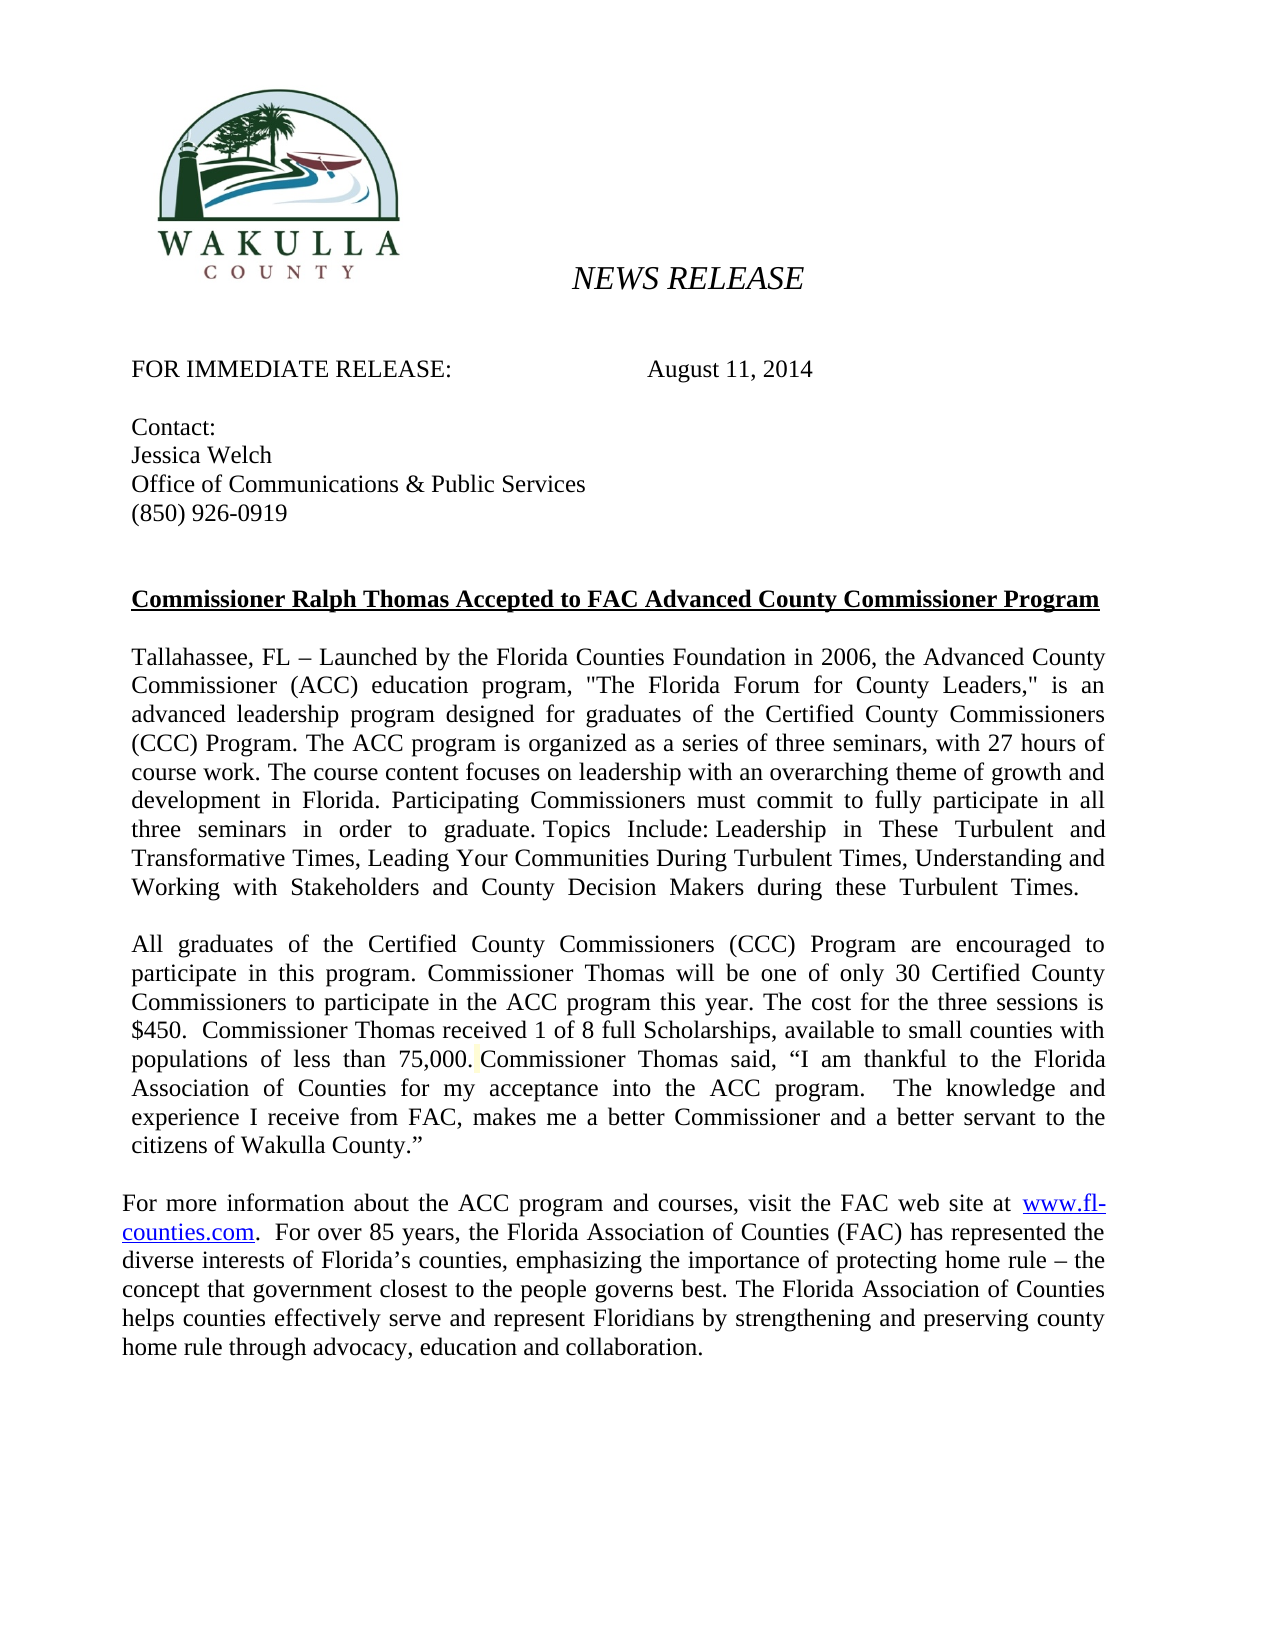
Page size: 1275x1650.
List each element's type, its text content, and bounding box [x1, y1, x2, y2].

text Tallahassee, FL – Launched by the Florida Counties Foundation in 2006, the Advanced County Commissioner (ACC) education program, "The Florida Forum for County Leaders," is an advanced leadership program designed for graduates of the Certified County Commissioners (CCC) Program. The ACC program is organized as a series of three seminars, with 27 hours of course work. The course content focuses on leadership with an overarching theme of growth and development in Florida. Participating Commissioners must commit to fully participate in all three seminars in order to graduate. Topics Include: Leadership in These Turbulent and Transformative Times, Leading Your Communities During Turbulent Times, Understanding and Working with Stakeholders and County Decision Makers during these Turbulent Times. All graduates of the Certified County Commissioners (CCC) Program are encouraged to participate in this program. Commissioner Thomas will be one of only 30 Certified County Commissioners to participate in the ACC program this year. The cost for the three sessions is $450. Commissioner Thomas received 1 of 8 full Scholarships, available to small counties with populations of less than 75,000. Commissioner Thomas said, “I am thankful to the Florida Association of Counties for my acceptance into the ACC program. The knowledge and experience I receive from FAC, makes me a better Commissioner and a better servant to the citizens of Wakulla County.” [131, 642, 1106, 1159]
text Office of Communications & Public Services [131, 469, 1106, 498]
text (850) 926-0919 [131, 498, 1106, 527]
text For more information about the ACC program and courses, visit the FAC web site at www.fl-counties.com. For over 85 years, the Florida Association of Counties (FAC) has represented the diverse interests of Florida’s counties, emphasizing the importance of protecting home rule – the concept that government closest to the people governs best. The Florida Association of Counties helps counties effectively serve and represent Floridians by strengthening and preserving county home rule through advocacy, education and collaboration. [122, 1188, 1106, 1360]
text Commissioner Ralph Thomas Accepted to FAC Advanced County Commissioner Program [131, 584, 1106, 613]
text Jessica Welch [131, 440, 1106, 469]
text Contact: [131, 412, 1106, 440]
text FOR IMMEDIATE RELEASE: August 11, 2014 [131, 354, 1106, 383]
picture [140, 75, 416, 289]
